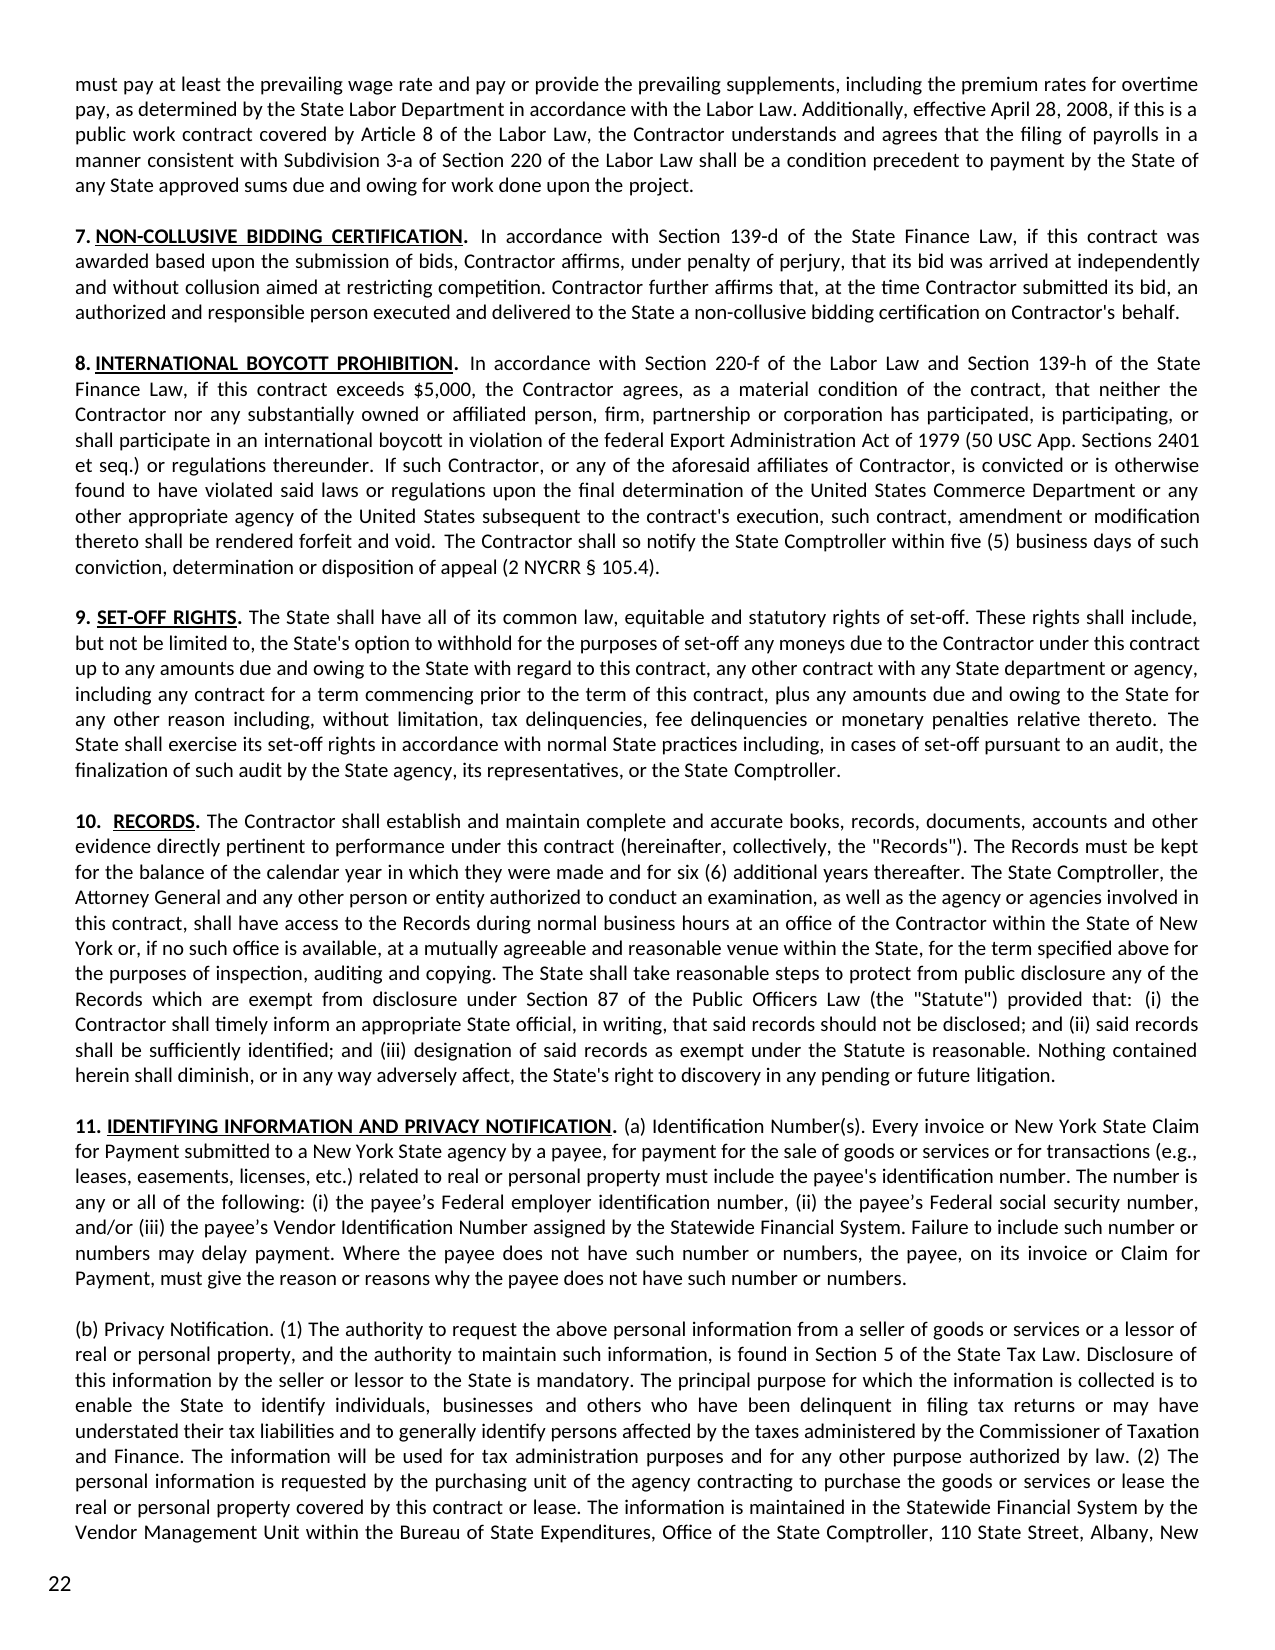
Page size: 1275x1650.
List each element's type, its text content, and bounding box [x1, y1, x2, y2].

list NON-COLLUSIVE BIDDING CERTIFICATION. In accordance with Section 139-d of the State Finance Law, if this contract was awarded based upon the submission of bids, Contractor affirms, under penalty of perjury, that its bid was arrived at independently and without collusion aimed at restricting competition. Contractor further affirms that, at the time Contractor submitted its bid, an authorized and responsible person executed and delivered to the State a non-collusive bidding certification on Contractor's behalf. [75, 223, 1200, 325]
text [75, 1316, 1201, 1545]
list RECORDS. The Contractor shall establish and maintain complete and accurate books, records, documents, accounts and other evidence directly pertinent to performance under this contract (hereinafter, collectively, the "Records"). The Records must be kept for the balance of the calendar year in which they were made and for six (6) additional years thereafter. The State Comptroller, the Attorney General and any other person or entity authorized to conduct an examination, as well as the agency or agencies involved in this contract, shall have access to the Records during normal business hours at an office of the Contractor within the State of New York or, if no such office is available, at a mutually agreeable and reasonable venue within the State, for the term specified above for the purposes of inspection, auditing and copying. The State shall take reasonable steps to protect from public disclosure any of the Records which are exempt from disclosure under Section 87 of the Public Officers Law (the "Statute") provided that: (i) the Contractor shall timely inform an appropriate State official, in writing, that said records should not be disclosed; and (ii) said records shall be sufficiently identified; and (iii) designation of said records as exempt under the Statute is reasonable. Nothing contained herein shall diminish, or in any way adversely affect, the State's right to discovery in any pending or future litigation. [75, 808, 1201, 1088]
list INTERNATIONAL BOYCOTT PROHIBITION. In accordance with Section 220-f of the Labor Law and Section 139-h of the State Finance Law, if this contract exceeds $5,000, the Contractor agrees, as a material condition of the contract, that neither the Contractor nor any substantially owned or affiliated person, firm, partnership or corporation has participated, is participating, or shall participate in an international boycott in violation of the federal Export Administration Act of 1979 (50 USC App. Sections 2401 et seq.) or regulations thereunder. If such Contractor, or any of the aforesaid affiliates of Contractor, is convicted or is otherwise found to have violated said laws or regulations upon the final determination of the United States Commerce Department or any other appropriate agency of the United States subsequent to the contract's execution, such contract, amendment or modification thereto shall be rendered forfeit and void. The Contractor shall so notify the State Comptroller within five (5) business days of such conviction, determination or disposition of appeal (2 NYCRR § 105.4). [75, 351, 1201, 579]
list IDENTIFYING INFORMATION AND PRIVACY NOTIFICATION. (a) Identification Number(s). Every invoice or New York State Claim for Payment submitted to a New York State agency by a payee, for payment for the sale of goods or services or for transactions (e.g., leases, easements, licenses, etc.) related to real or personal property must include the payee's identification number. The number is any or all of the following: (i) the payee’s Federal employer identification number, (ii) the payee’s Federal social security number, and/or (iii) the payee’s Vendor Identification Number assigned by the Statewide Financial System. Failure to include such number or numbers may delay payment. Where the payee does not have such number or numbers, the payee, on its invoice or Claim for Payment, must give the reason or reasons why the payee does not have such number or numbers. [75, 1113, 1200, 1291]
list SET-OFF RIGHTS. The State shall have all of its common law, equitable and statutory rights of set-off. These rights shall include, but not be limited to, the State's option to withhold for the purposes of set-off any moneys due to the Contractor under this contract up to any amounts due and owing to the State with regard to this contract, any other contract with any State department or agency, including any contract for a term commencing prior to the term of this contract, plus any amounts due and owing to the State for any other reason including, without limitation, tax delinquencies, fee delinquencies or monetary penalties relative thereto. The State shall exercise its set-off rights in accordance with normal State practices including, in cases of set-off pursuant to an audit, the finalization of such audit by the State agency, its representatives, or the State Comptroller. [75, 604, 1201, 782]
text must pay at least the prevailing wage rate and pay or provide the prevailing supplements, including the premium rates for overtime pay, as determined by the State Labor Department in accordance with the Labor Law. Additionally, effective April 28, 2008, if this is a public work contract covered by Article 8 of the Labor Law, the Contractor understands and agrees that the filing of payrolls in a manner consistent with Subdivision 3-a of Section 220 of the Labor Law shall be a condition precedent to payment by the State of any State approved sums due and owing for work done upon the project. [75, 71, 1200, 198]
